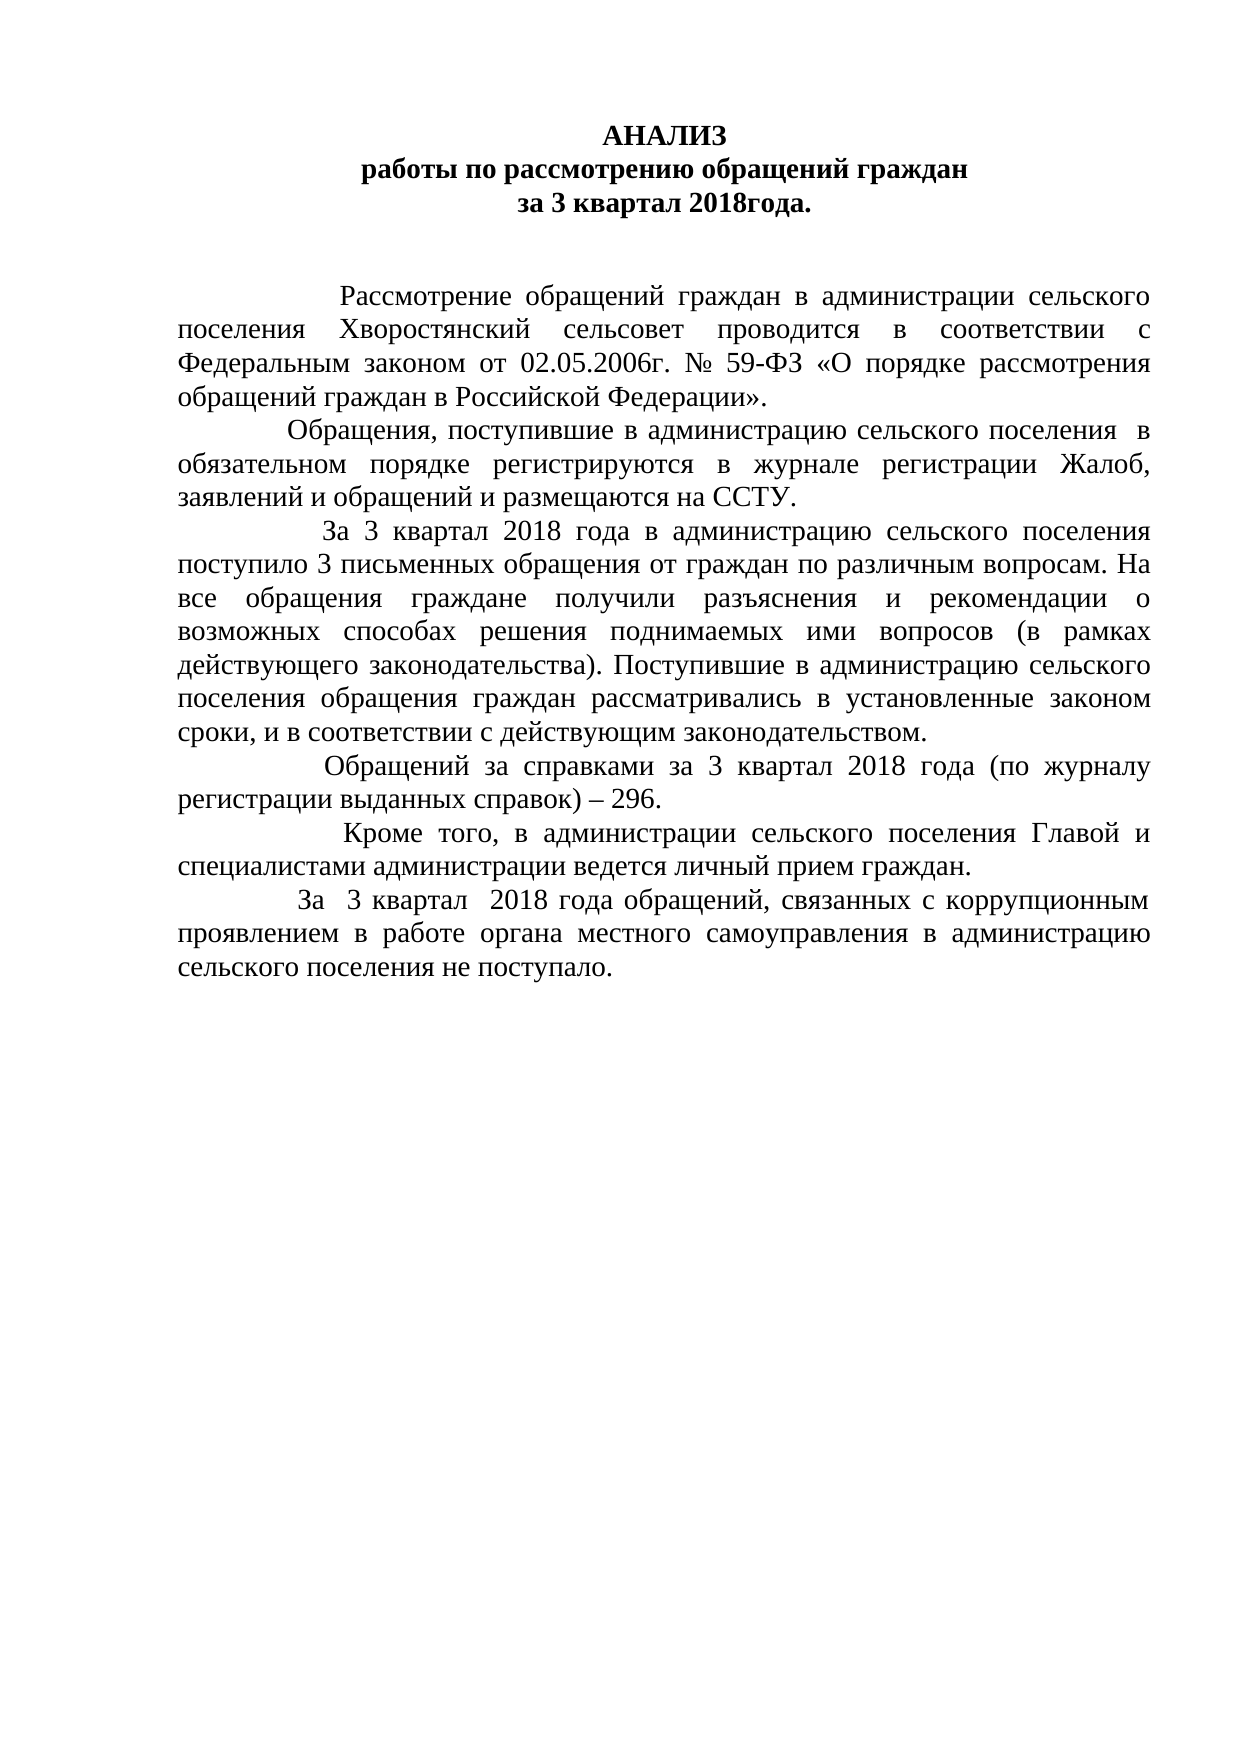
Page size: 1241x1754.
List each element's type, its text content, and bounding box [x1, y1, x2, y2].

text За 3 квартал 2018 года обращений, связанных с коррупционным проявлением в работе органа местного самоуправления в администрацию сельского поселения не поступало. [177, 882, 1152, 982]
text Кроме того, в администрации сельского поселения Главой и специалистами администрации ведется личный прием граждан. [177, 815, 1152, 882]
text Рассмотрение обращений граждан в администрации сельского поселения Хворостянский сельсовет проводится в соответствии с Федеральным законом от 02.05.2006г. № 59-ФЗ «О порядке рассмотрения обращений граждан в Российской Федерации». [177, 278, 1152, 412]
text за 3 квартал 2018года. [177, 185, 1152, 219]
text работы по рассмотрению обращений граждан [177, 152, 1152, 185]
text АНАЛИЗ [177, 118, 1152, 152]
text Обращения, поступившие в администрацию сельского поселения в обязательном порядке регистрируются в журнале регистрации Жалоб, заявлений и обращений и размещаются на ССТУ. [177, 412, 1152, 513]
text За 3 квартал 2018 года в администрацию сельского поселения поступило 3 письменных обращения от граждан по различным вопросам. На все обращения граждане получили разъяснения и рекомендации о возможных способах решения поднимаемых ими вопросов (в рамках действующего законодательства). Поступившие в администрацию сельского поселения обращения граждан рассматривались в установленные законом сроки, и в соответствии с действующим законодательством. [177, 513, 1152, 748]
text Обращений за справками за 3 квартал 2018 года (по журналу регистрации выданных справок) – 296. [177, 748, 1152, 815]
